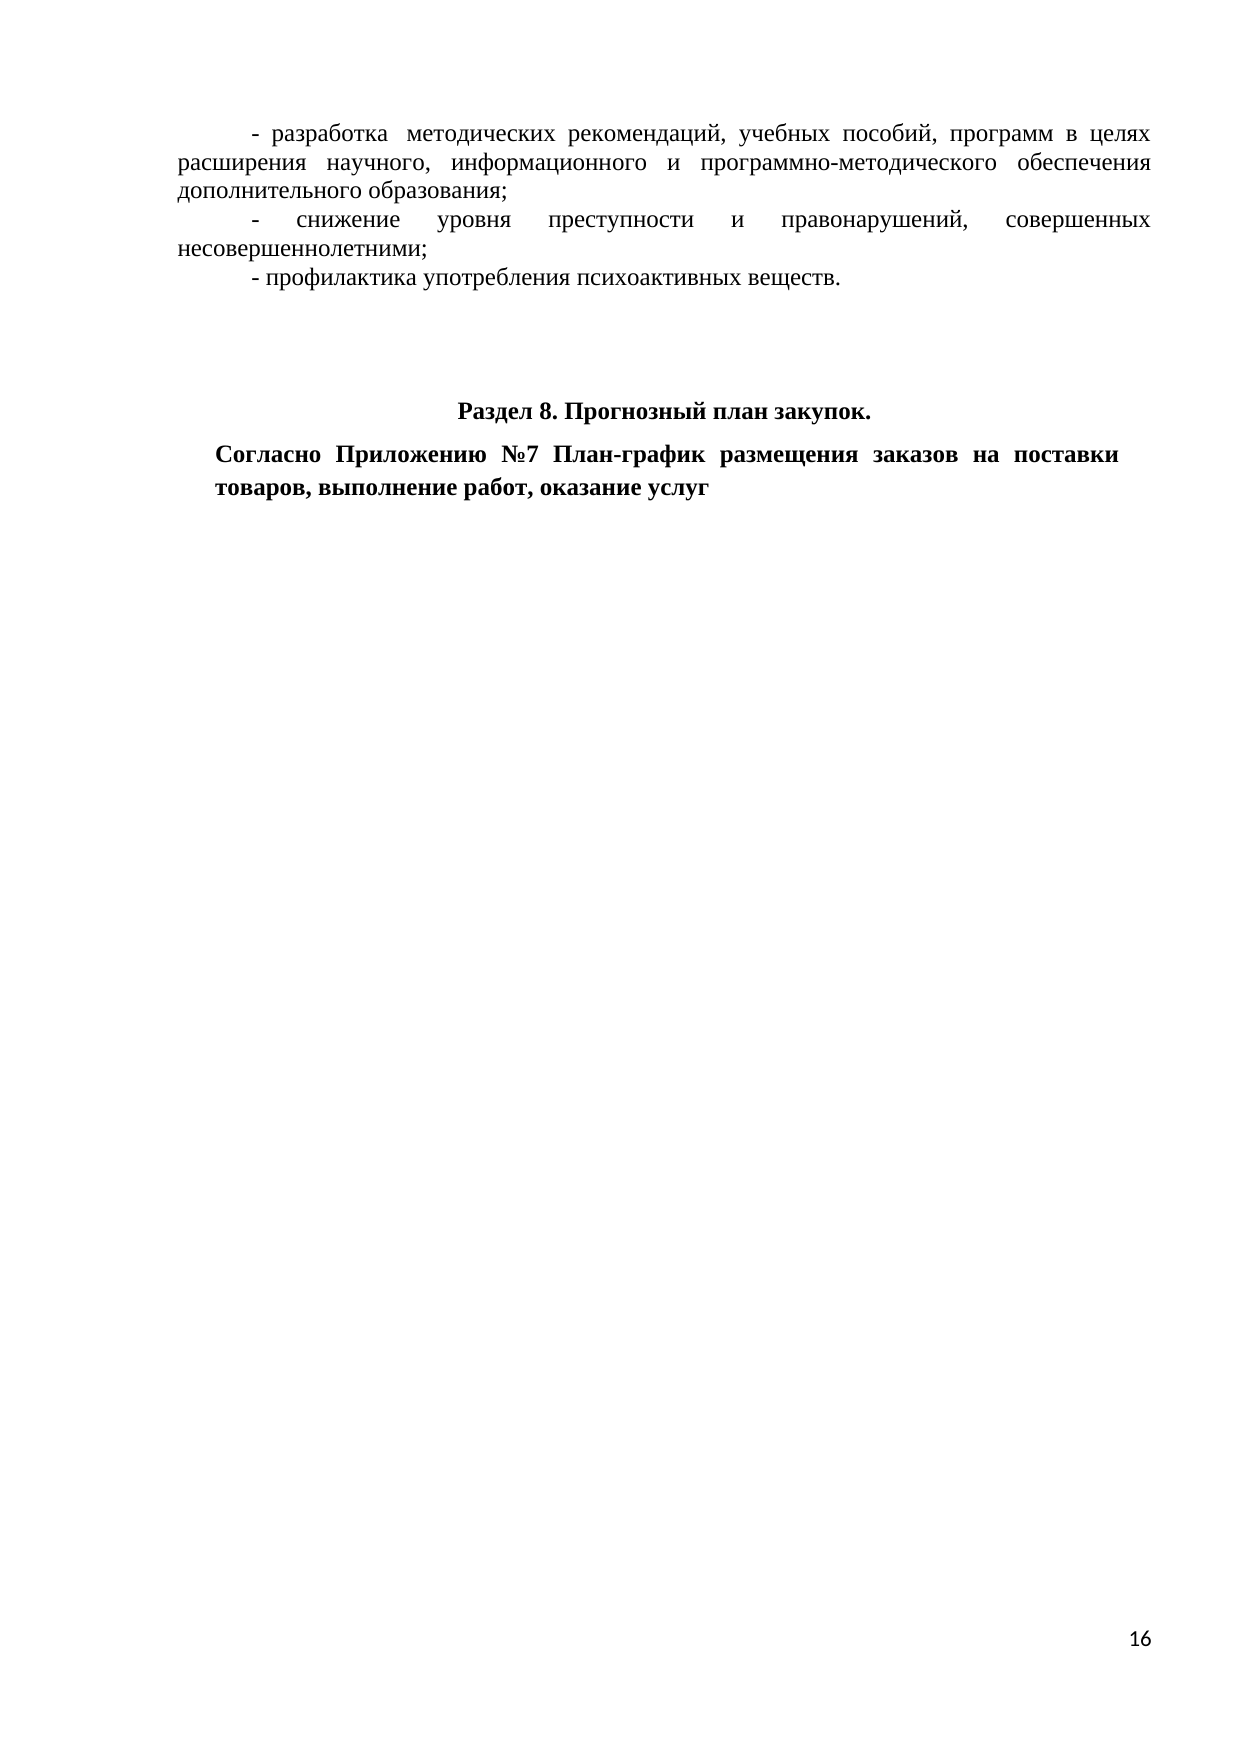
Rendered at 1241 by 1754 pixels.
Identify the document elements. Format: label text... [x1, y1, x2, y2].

text Раздел 8. Прогнозный план закупок. [177, 396, 1152, 425]
text - разработка методических рекомендаций, учебных пособий, программ в целях расширения научного, информационного и программно-методического обеспечения дополнительного образования; [177, 118, 1152, 204]
text Согласно Приложению №7 План-график размещения заказов на поставки товаров, выполнение работ, оказание услуг [215, 439, 1120, 501]
text - профилактика употребления психоактивных веществ. [177, 262, 1152, 291]
text - снижение уровня преступности и правонарушений, совершенных несовершеннолетними; [177, 204, 1152, 262]
